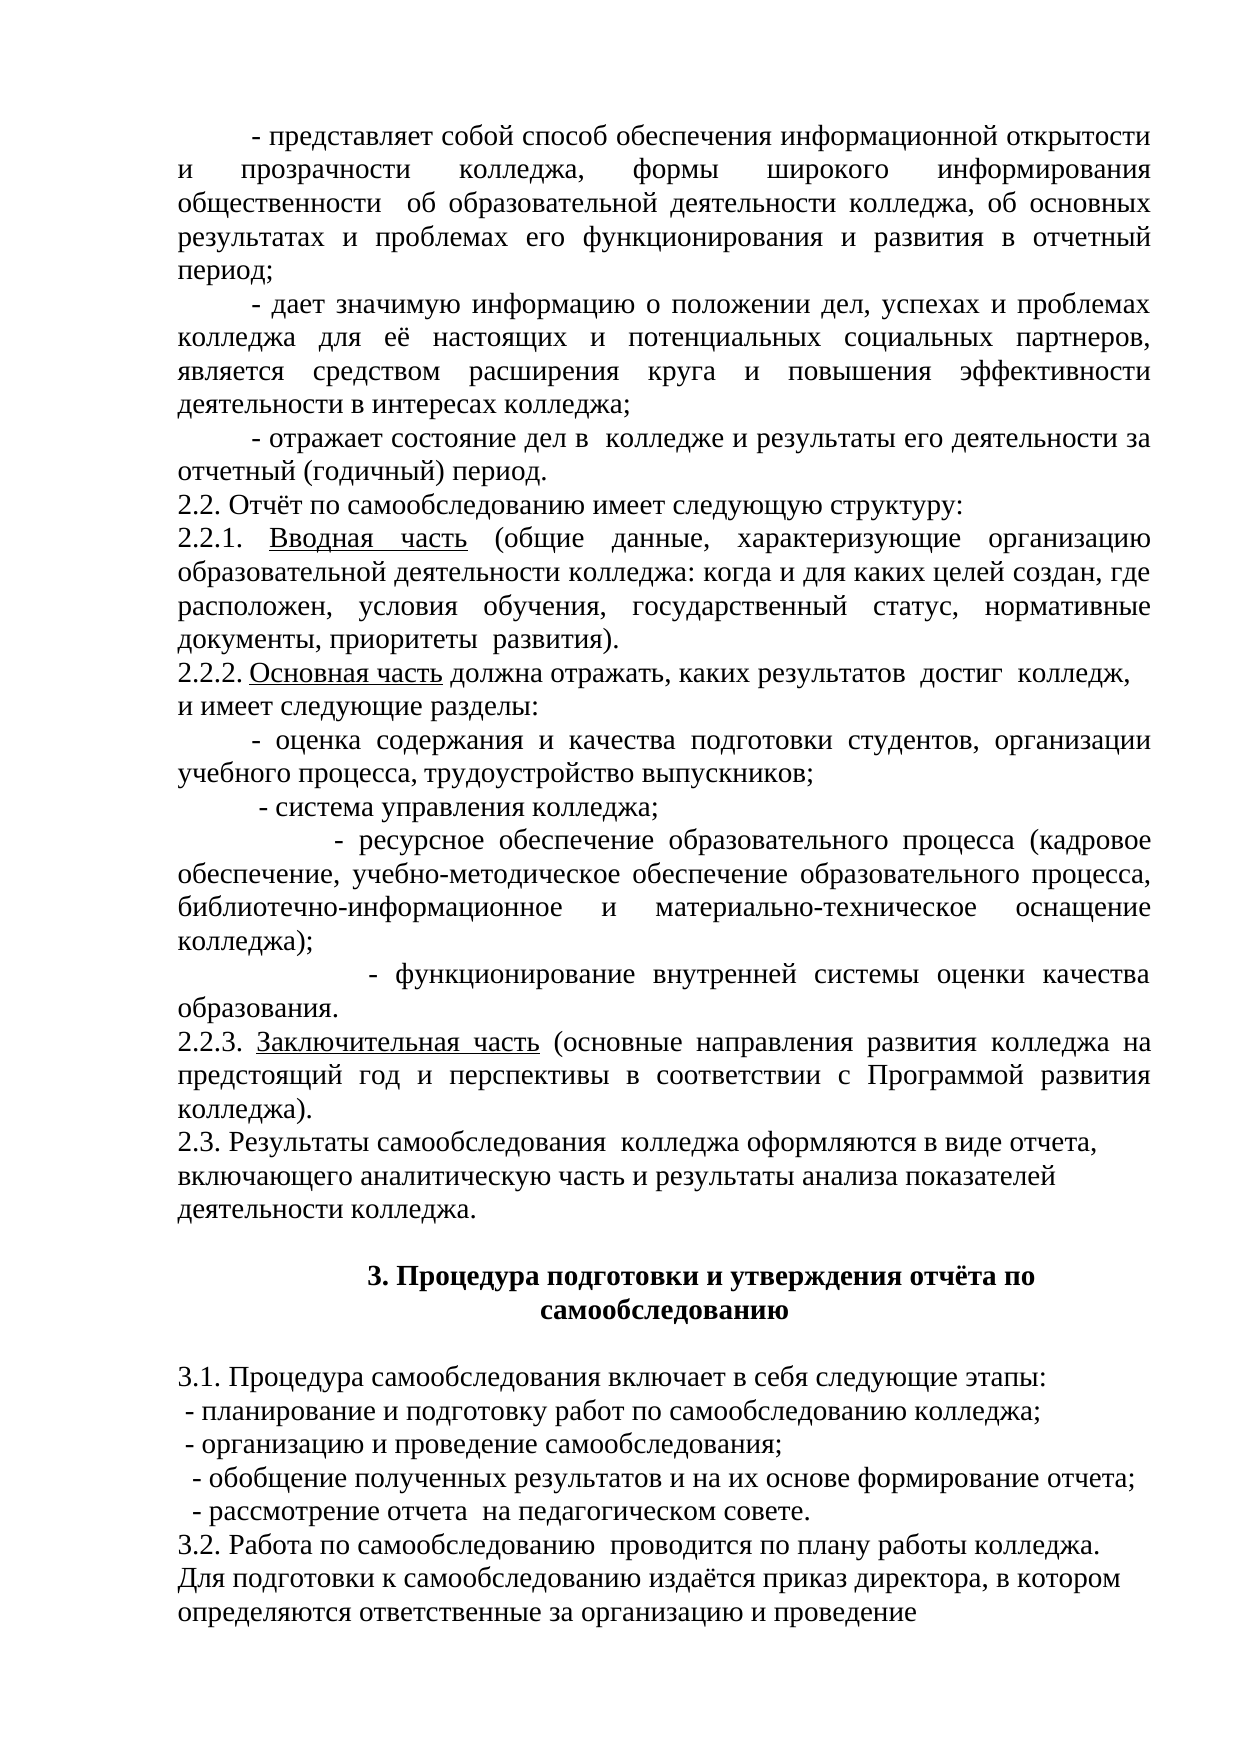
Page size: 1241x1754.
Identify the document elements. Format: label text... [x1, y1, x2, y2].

text - дает значимую информацию о положении дел, успехах и проблемах колледжа для её настоящих и потенциальных социальных партнеров, является средством расширения круга и повышения эффективности деятельности в интересах колледжа; [177, 286, 1152, 420]
text 2.2. Отчёт по самообследованию имеет следующую структуру: [177, 487, 1152, 521]
text - функционирование внутренней системы оценки качества образования. [177, 957, 1152, 1024]
text - отражает состояние дел в колледже и результаты его деятельности за отчетный (годичный) период. [177, 420, 1152, 487]
text 3. Процедура подготовки и утверждения отчёта по самообследованию [177, 1258, 1152, 1326]
text 2.2.2. Основная часть должна отражать, каких результатов достиг колледж, и имеет следующие разделы: [177, 655, 1152, 722]
text - оценка содержания и качества подготовки студентов, организации учебного процесса, трудоустройство выпускников; [177, 722, 1152, 789]
text - ресурсное обеспечение образовательного процесса (кадровое обеспечение, учебно-методическое обеспечение образовательного процесса, библиотечно-информационное и материально-техническое оснащение колледжа); [177, 822, 1152, 957]
text - обобщение полученных результатов и на их основе формирование отчета; [177, 1460, 1152, 1493]
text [177, 1527, 1152, 1627]
text 2.2.3. Заключительная часть (основные направления развития колледжа на предстоящий год и перспективы в соответствии с Программой развития колледжа). [177, 1024, 1152, 1124]
text - рассмотрение отчета на педагогическом совете. [177, 1493, 1152, 1527]
text 2.2.1. Вводная часть (общие данные, характеризующие организацию образовательной деятельности колледжа: когда и для каких целей создан, где расположен, условия обучения, государственный статус, нормативные документы, приоритеты развития). [177, 521, 1152, 655]
text - организацию и проведение самообследования; [177, 1426, 1152, 1460]
text 2.3. Результаты самообследования колледжа оформляются в виде отчета, включающего аналитическую часть и результаты анализа показателей деятельности колледжа. [177, 1124, 1152, 1225]
text - представляет собой способ обеспечения информационной открытости и прозрачности колледжа, формы широкого информирования общественности об образовательной деятельности колледжа, об основных результатах и проблемах его функционирования и развития в отчетный период; [177, 118, 1152, 286]
text 3.1. Процедура самообследования включает в себя следующие этапы: [177, 1359, 1152, 1393]
text - система управления колледжа; [177, 789, 1152, 822]
text - планирование и подготовку работ по самообследованию колледжа; [177, 1393, 1152, 1426]
